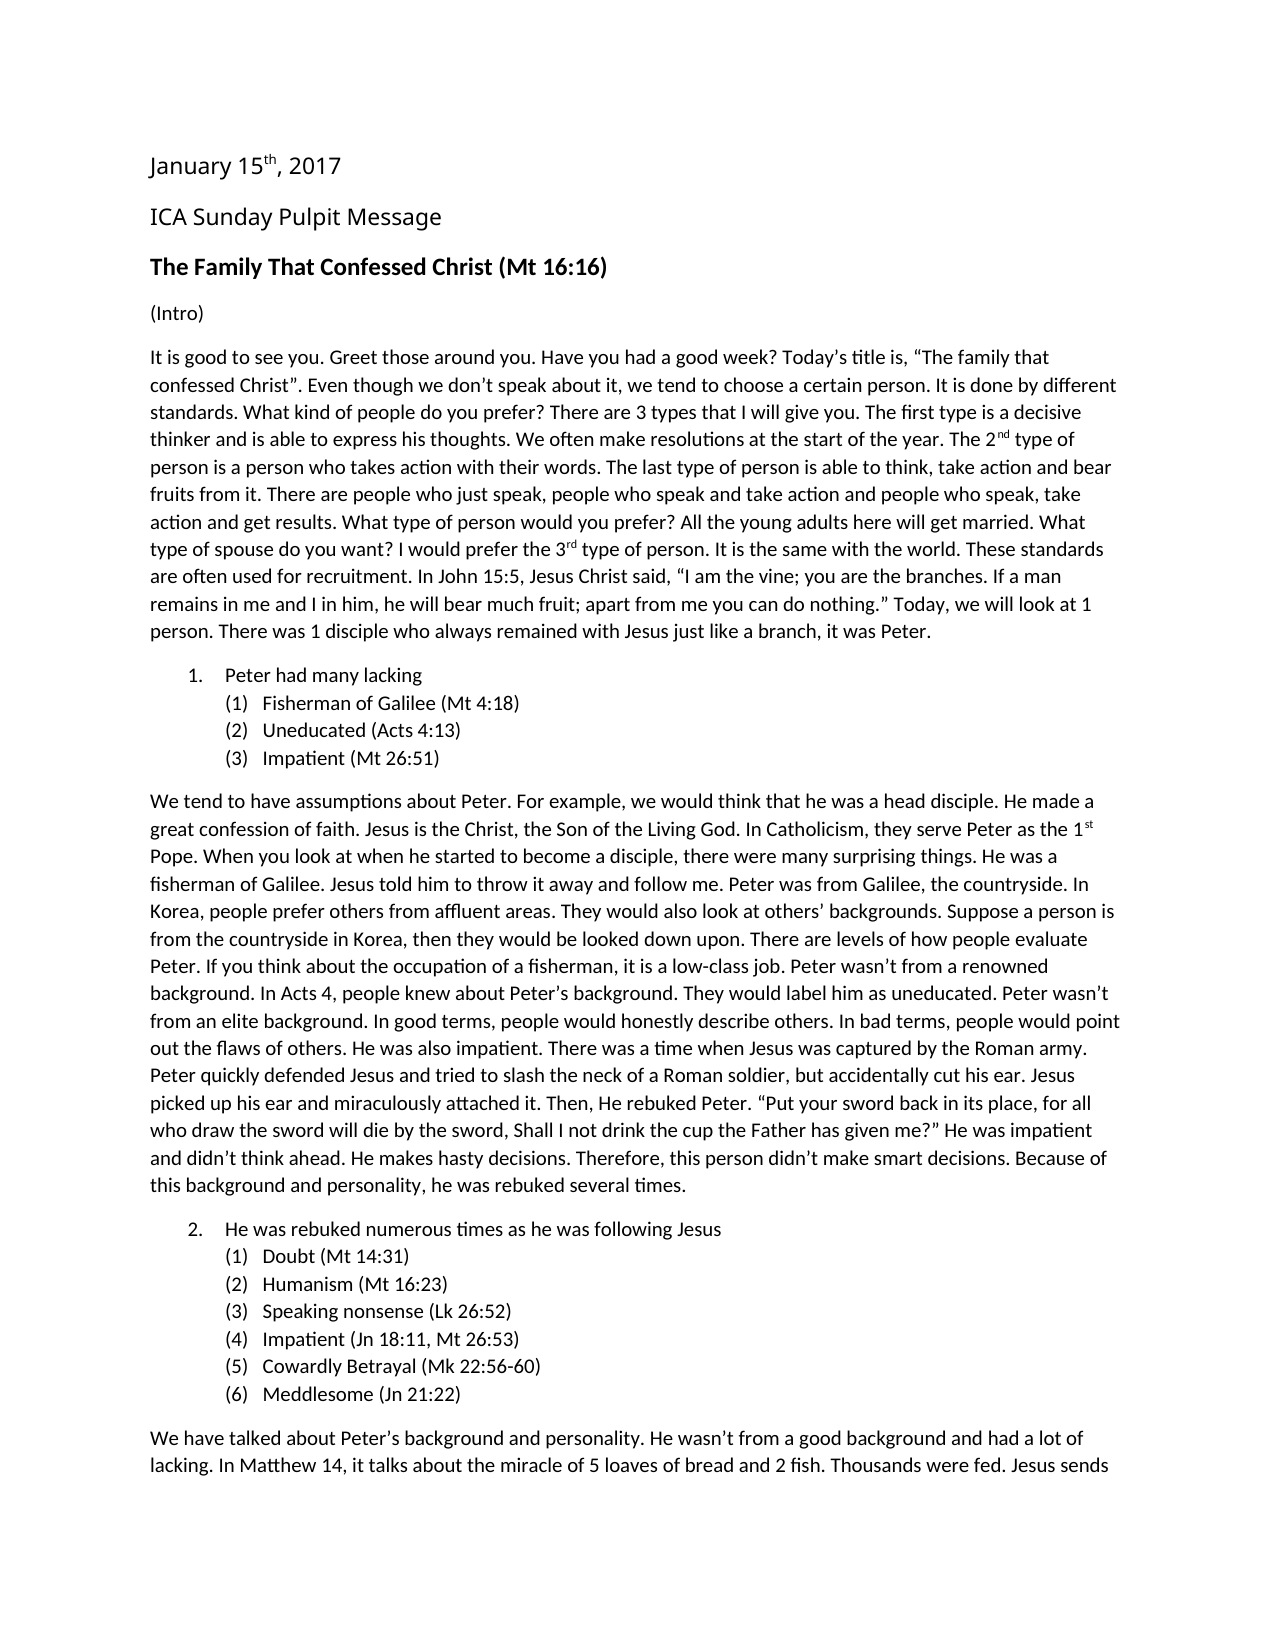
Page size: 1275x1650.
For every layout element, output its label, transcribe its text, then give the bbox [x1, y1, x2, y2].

list Impatient (Jn 18:11, Mt 26:53) [225, 1326, 1125, 1351]
list Humanism (Mt 16:23) [225, 1271, 1125, 1297]
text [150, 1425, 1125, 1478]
list Cowardly Betrayal (Mk 22:56-60) [225, 1353, 1125, 1379]
list Uneducated (Acts 4:13) [225, 717, 1125, 743]
list Fisherman of Galilee (Mt 4:18) [225, 690, 1125, 715]
text The Family That Confessed Christ (Mt 16:16) [150, 251, 1125, 281]
list Peter had many lacking [187, 662, 1125, 688]
text January 15th, 2017 [150, 150, 1125, 181]
text (Intro) [150, 300, 1125, 326]
text It is good to see you. Greet those around you. Have you had a good week? Today’s title is, “The family that confessed Christ”. Even though we don’t speak about it, we tend to choose a certain person. It is done by different standards. What kind of people do you prefer? There are 3 types that I will give you. The first type is a decisive thinker and is able to express his thoughts. We often make resolutions at the start of the year. The 2nd type of person is a person who takes action with their words. The last type of person is able to think, take action and bear fruits from it. There are people who just speak, people who speak and take action and people who speak, take action and get results. What type of person would you prefer? All the young adults here will get married. What type of spouse do you want? I would prefer the 3rd type of person. It is the same with the world. These standards are often used for recruitment. In John 15:5, Jesus Christ said, “I am the vine; you are the branches. If a man remains in me and I in him, he will bear much fruit; apart from me you can do nothing.” Today, we will look at 1 person. There was 1 disciple who always remained with Jesus just like a branch, it was Peter. [150, 344, 1125, 644]
list Doubt (Mt 14:31) [225, 1244, 1125, 1269]
text ICA Sunday Pulpit Message [150, 200, 1125, 232]
list He was rebuked numerous times as he was following Jesus [187, 1216, 1125, 1242]
list Speaking nonsense (Lk 26:52) [225, 1298, 1125, 1324]
list Meddlesome (Jn 21:22) [225, 1381, 1125, 1406]
list Impatient (Mt 26:51) [225, 745, 1125, 770]
text We tend to have assumptions about Peter. For example, we would think that he was a head disciple. He made a great confession of faith. Jesus is the Christ, the Son of the Living God. In Catholicism, they serve Peter as the 1st Pope. When you look at when he started to become a disciple, there were many surprising things. He was a fisherman of Galilee. Jesus told him to throw it away and follow me. Peter was from Galilee, the countryside. In Korea, people prefer others from affluent areas. They would also look at others’ backgrounds. Suppose a person is from the countryside in Korea, then they would be looked down upon. There are levels of how people evaluate Peter. If you think about the occupation of a fisherman, it is a low-class job. Peter wasn’t from a renowned background. In Acts 4, people knew about Peter’s background. They would label him as uneducated. Peter wasn’t from an elite background. In good terms, people would honestly describe others. In bad terms, people would point out the flaws of others. He was also impatient. There was a time when Jesus was captured by the Roman army. Peter quickly defended Jesus and tried to slash the neck of a Roman soldier, but accidentally cut his ear. Jesus picked up his ear and miraculously attached it. Then, He rebuked Peter. “Put your sword back in its place, for all who draw the sword will die by the sword, Shall I not drink the cup the Father has given me?” He was impatient and didn’t think ahead. He makes hasty decisions. Therefore, this person didn’t make smart decisions. Because of this background and personality, he was rebuked several times. [150, 789, 1125, 1198]
